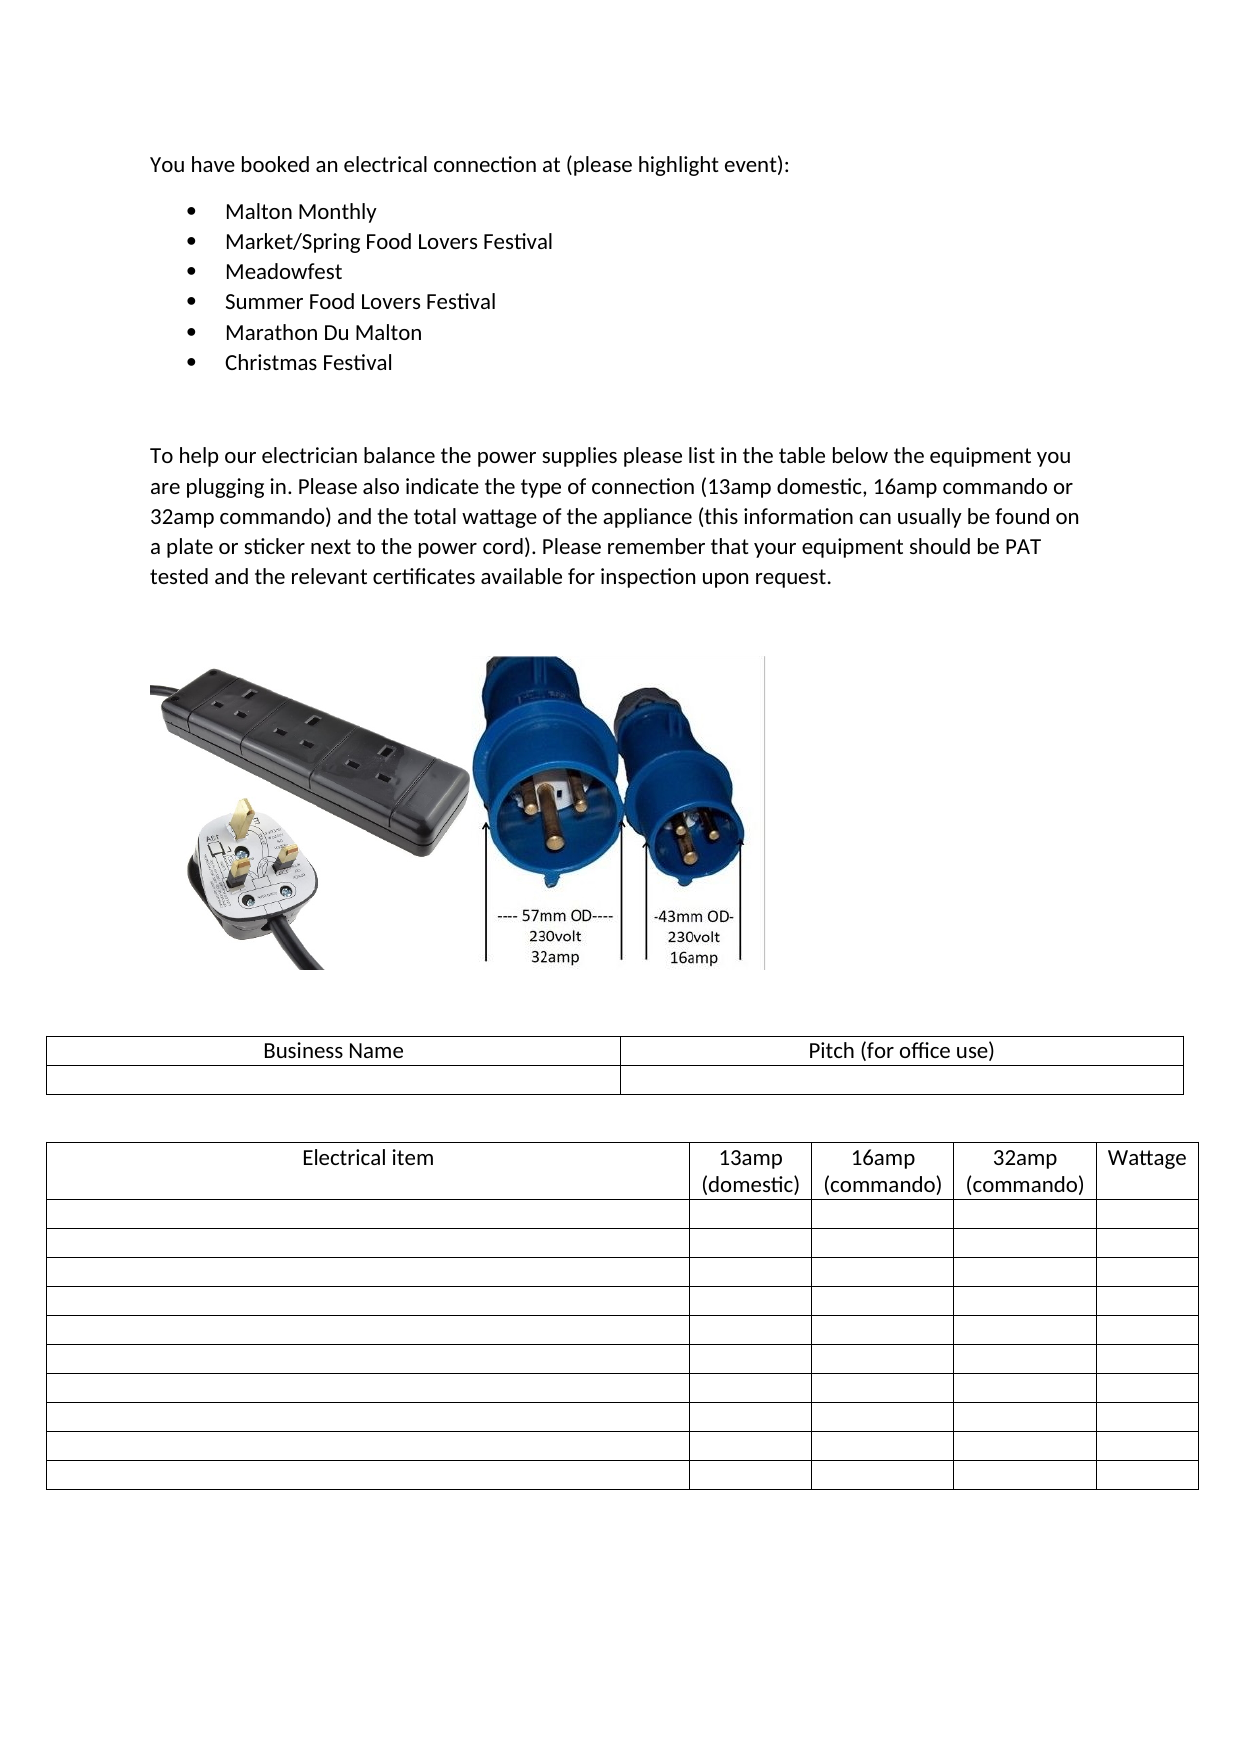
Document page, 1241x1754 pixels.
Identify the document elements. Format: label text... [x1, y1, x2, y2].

table_cell [690, 1316, 811, 1344]
table_cell [1097, 1229, 1198, 1257]
table_cell [812, 1432, 953, 1460]
list Meadowfest [187, 257, 1090, 285]
picture [150, 656, 765, 970]
table_cell [954, 1316, 1096, 1344]
table_header 32amp (commando) [954, 1143, 1096, 1199]
table_cell [812, 1258, 953, 1286]
table_cell [47, 1258, 689, 1286]
table_cell [1097, 1403, 1198, 1431]
table_cell [47, 1403, 689, 1431]
table_header 16amp (commando) [812, 1143, 953, 1199]
table_cell [690, 1403, 811, 1431]
table_cell [812, 1374, 953, 1402]
table_cell [47, 1432, 689, 1460]
table_cell [812, 1316, 953, 1344]
table_cell [47, 1229, 689, 1257]
table_cell [812, 1229, 953, 1257]
table_cell [47, 1200, 689, 1228]
list Malton Monthly [187, 197, 1090, 225]
table_cell [47, 1345, 689, 1373]
table_cell [954, 1403, 1096, 1431]
table_cell [690, 1432, 811, 1460]
table_header Pitch (for office use) [621, 1037, 1183, 1064]
table_cell [954, 1432, 1096, 1460]
table_cell [954, 1200, 1096, 1228]
table_header Wattage [1097, 1143, 1198, 1199]
table_cell [812, 1200, 953, 1228]
list Summer Food Lovers Festival [187, 287, 1090, 316]
table_cell [47, 1316, 689, 1344]
table_cell [954, 1345, 1096, 1373]
table_cell [1097, 1200, 1198, 1228]
table_cell [812, 1461, 953, 1489]
table_cell [1097, 1316, 1198, 1344]
table_cell [1097, 1461, 1198, 1489]
table_cell [1097, 1374, 1198, 1402]
list Christmas Festival [187, 348, 1090, 376]
table_cell [1097, 1345, 1198, 1373]
table_cell [812, 1345, 953, 1373]
table_cell [690, 1461, 811, 1489]
table_cell [812, 1403, 953, 1431]
table_cell [690, 1200, 811, 1228]
table_header Business Name [47, 1037, 620, 1064]
table_cell [954, 1287, 1096, 1315]
table_cell [690, 1345, 811, 1373]
text To help our electrician balance the power supplies please list in the table below the equipment you are plugging in. Please also indicate the type of connection (13amp domestic, 16amp commando or 32amp commando) and the total wattage of the appliance (this information can usually be found on a plate or sticker next to the power cord). Please remember that your equipment should be PAT tested and the relevant certificates available for inspection upon request. [150, 442, 1090, 591]
table_cell [1097, 1258, 1198, 1286]
table_cell [812, 1287, 953, 1315]
table_header Electrical item [47, 1143, 689, 1199]
list Market/Spring Food Lovers Festival [187, 227, 1090, 255]
table_cell [954, 1229, 1096, 1257]
table_cell [690, 1287, 811, 1315]
table_cell [47, 1066, 620, 1094]
table_cell [954, 1374, 1096, 1402]
list Marathon Du Malton [187, 318, 1090, 346]
table_cell [47, 1374, 689, 1402]
table_cell [621, 1066, 1183, 1094]
table_cell [1097, 1432, 1198, 1460]
text You have booked an electrical connection at (please highlight event): [150, 150, 1090, 178]
table_cell [690, 1258, 811, 1286]
table_cell [47, 1461, 689, 1489]
table_cell [47, 1287, 689, 1315]
table_cell [954, 1461, 1096, 1489]
table_cell [690, 1229, 811, 1257]
table_cell [690, 1374, 811, 1402]
table_cell [1097, 1287, 1198, 1315]
table_header 13amp (domestic) [690, 1143, 811, 1199]
table_cell [954, 1258, 1096, 1286]
